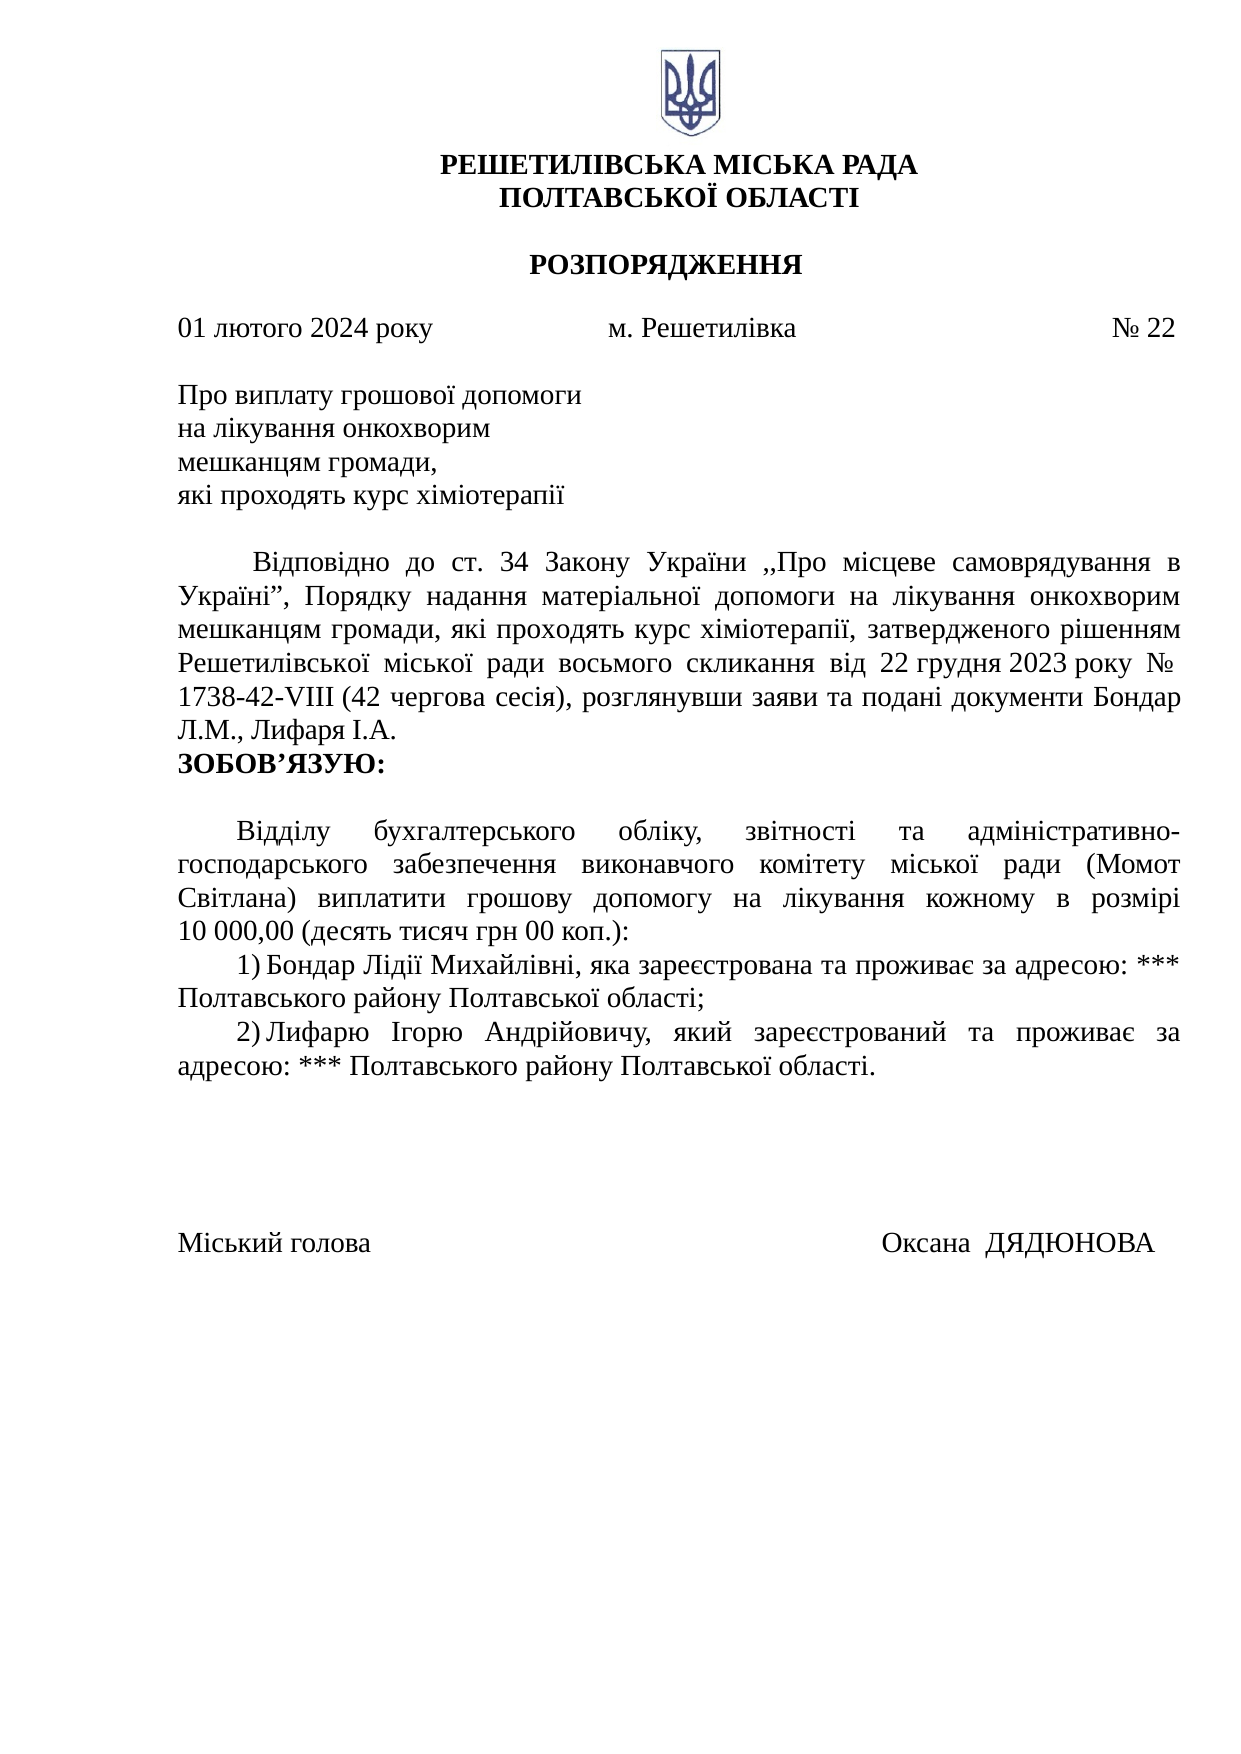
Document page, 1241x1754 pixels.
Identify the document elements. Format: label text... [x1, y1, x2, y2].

text Відділу бухгалтерського обліку, звітності та адміністративно-господарського забезпечення виконавчого комітету міської ради (Момот Світлана) виплатити грошову допомогу на лікування кожному в розмірі 10 000,00 (десять тисяч грн 00 коп.): [177, 813, 1181, 947]
text Про виплату грошової допомоги [177, 377, 1181, 410]
text на лікування онкохворим [177, 410, 1181, 444]
text Відповідно до ст. 34 Закону України ,,Про місцеве самоврядування в Україні”, Порядку надання матеріальної допомоги на лікування онкохворим мешканцям громади, які проходять курс хіміотерапії, затвердженого рішенням Решетилівської міської ради восьмого скликання від 22 грудня 2023 року № 1738-42-VIIІ (42 чергова сесія), розглянувши заяви та подані документи Бондар Л.М., Лифаря І.А. [177, 544, 1181, 746]
text ПОЛТАВСЬКОЇ ОБЛАСТІ [177, 180, 1181, 214]
text 01 лютого 2024 року м. Решетилівка № 22 [177, 310, 1181, 343]
picture [656, 47, 731, 147]
text РОЗПОРЯДЖЕННЯ [177, 247, 1181, 281]
text ЗОБОВ’ЯЗУЮ: [177, 746, 1181, 779]
text які проходять курс хіміотерапії [177, 477, 1181, 511]
text РЕШЕТИЛІВСЬКА МІСЬКА РАДА [177, 147, 1181, 180]
text мешканцям громади, [177, 444, 1181, 477]
text Міський голова Оксана ДЯДЮНОВА [177, 1225, 1181, 1258]
list Бондар Лідії Михайлівні, яка зареєстрована та проживає за адресою: *** Полтавського району Полтавської області; [177, 947, 1181, 1014]
list Лифарю Ігорю Андрійовичу, який зареєстрований та проживає за адресою: *** Полтавського району Полтавської області. [177, 1014, 1181, 1081]
